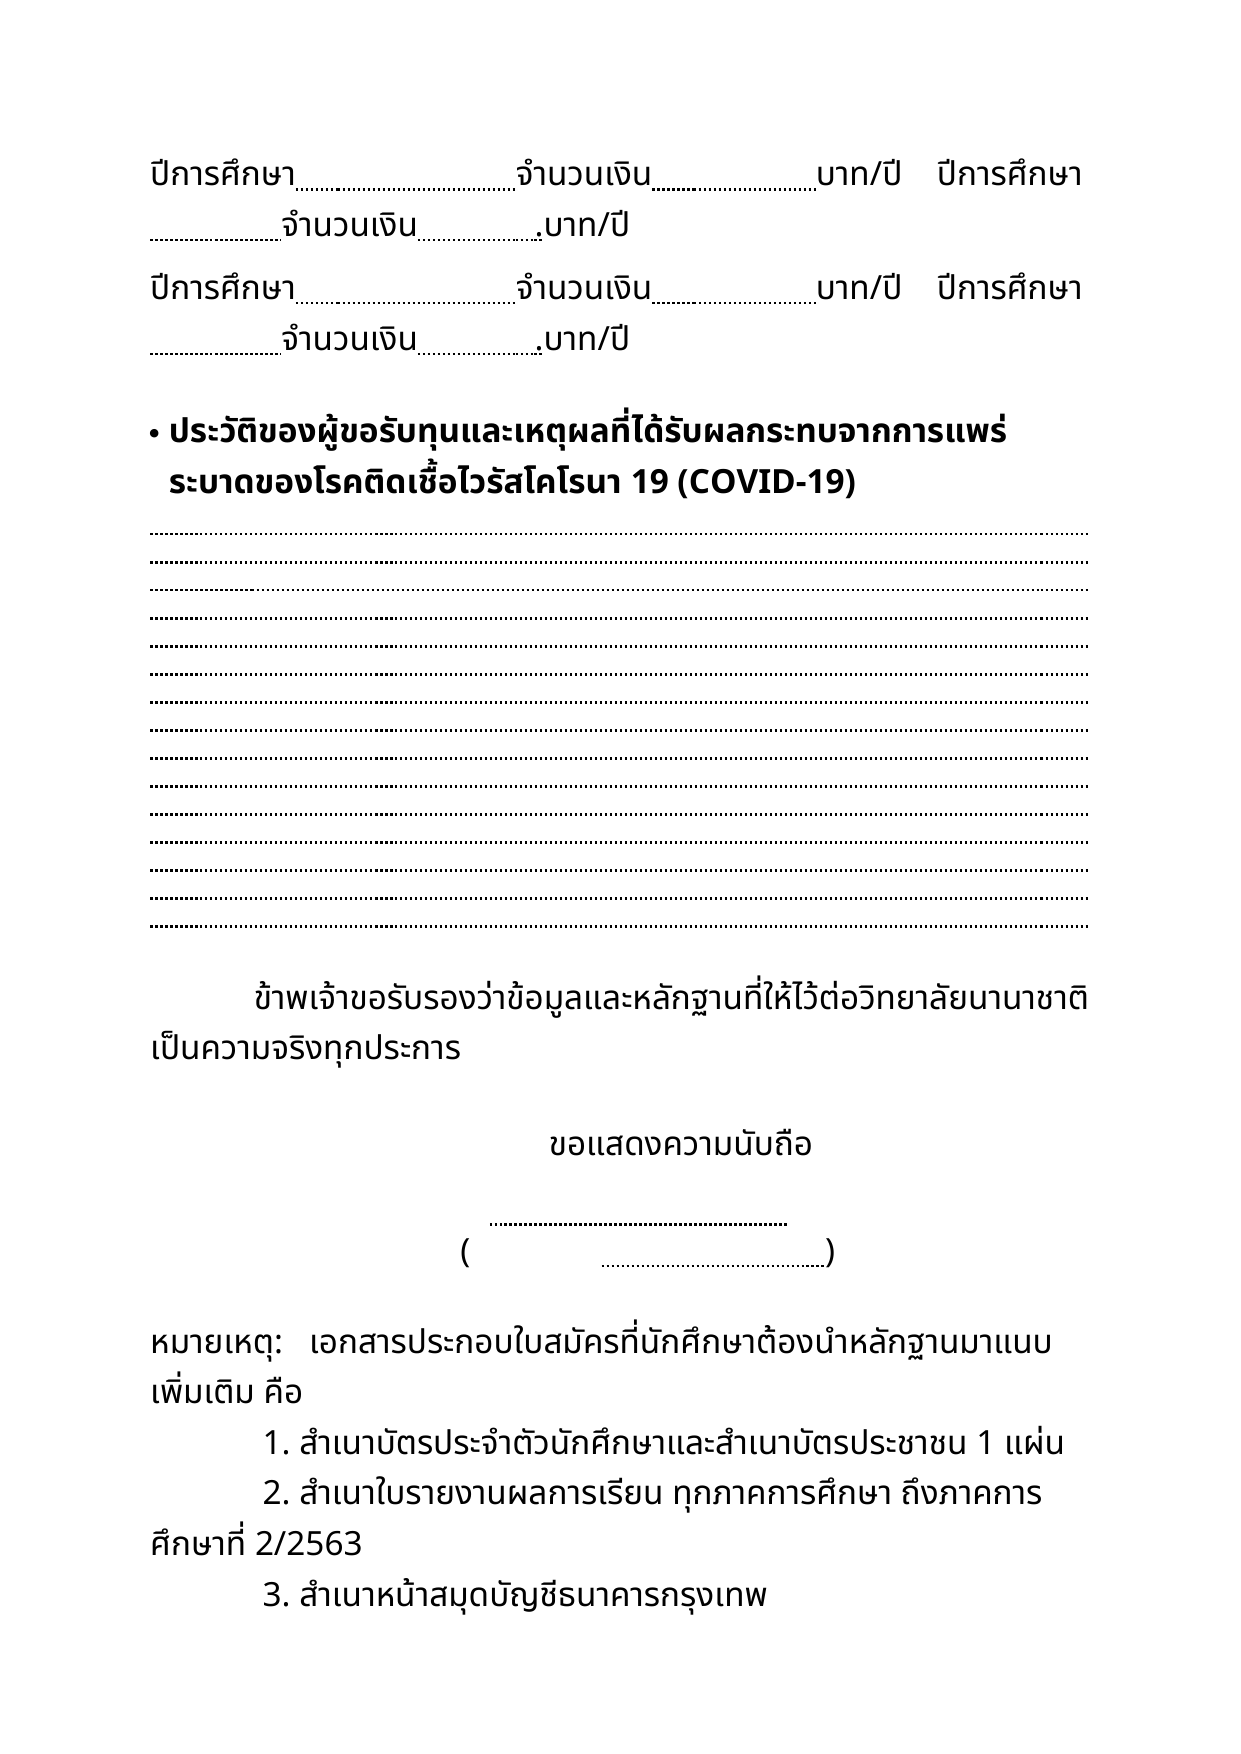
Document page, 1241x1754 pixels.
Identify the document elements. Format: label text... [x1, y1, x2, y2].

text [150, 150, 1090, 251]
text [150, 264, 1090, 365]
list 3. สำเนาหน้าสมุดบัญชีธนาคารกรุงเทพ [150, 1570, 1090, 1621]
list ขอแสดงความนับถือ [225, 1120, 1090, 1171]
list ( ) [150, 1227, 1090, 1272]
list ข้าพเจ้าขอรับรองว่าข้อมูลและหลักฐานที่ให้ไว้ต่อวิทยาลัยนานาชาติเป็นความจริงทุกประการ [150, 974, 1090, 1075]
list ประวัติของผู้ขอรับทุนและเหตุผลที่ได้รับผลกระทบจากการแพร่ระบาดของโรคติดเชื้อไวรัสโคโรนา 19 (COVID-19) [150, 407, 1090, 508]
list 2. สำเนาใบรายงานผลการเรียน ทุกภาคการศึกษา ถึงภาคการศึกษาที่ 2/2563 [150, 1469, 1090, 1570]
list หมายเหตุ: เอกสารประกอบใบสมัครที่นักศึกษาต้องนำหลักฐานมาแนบเพิ่มเติม คือ [150, 1317, 1090, 1418]
list 1. สำเนาบัตรประจำตัวนักศึกษาและสำเนาบัตรประชาชน 1 แผ่น [150, 1418, 1090, 1469]
